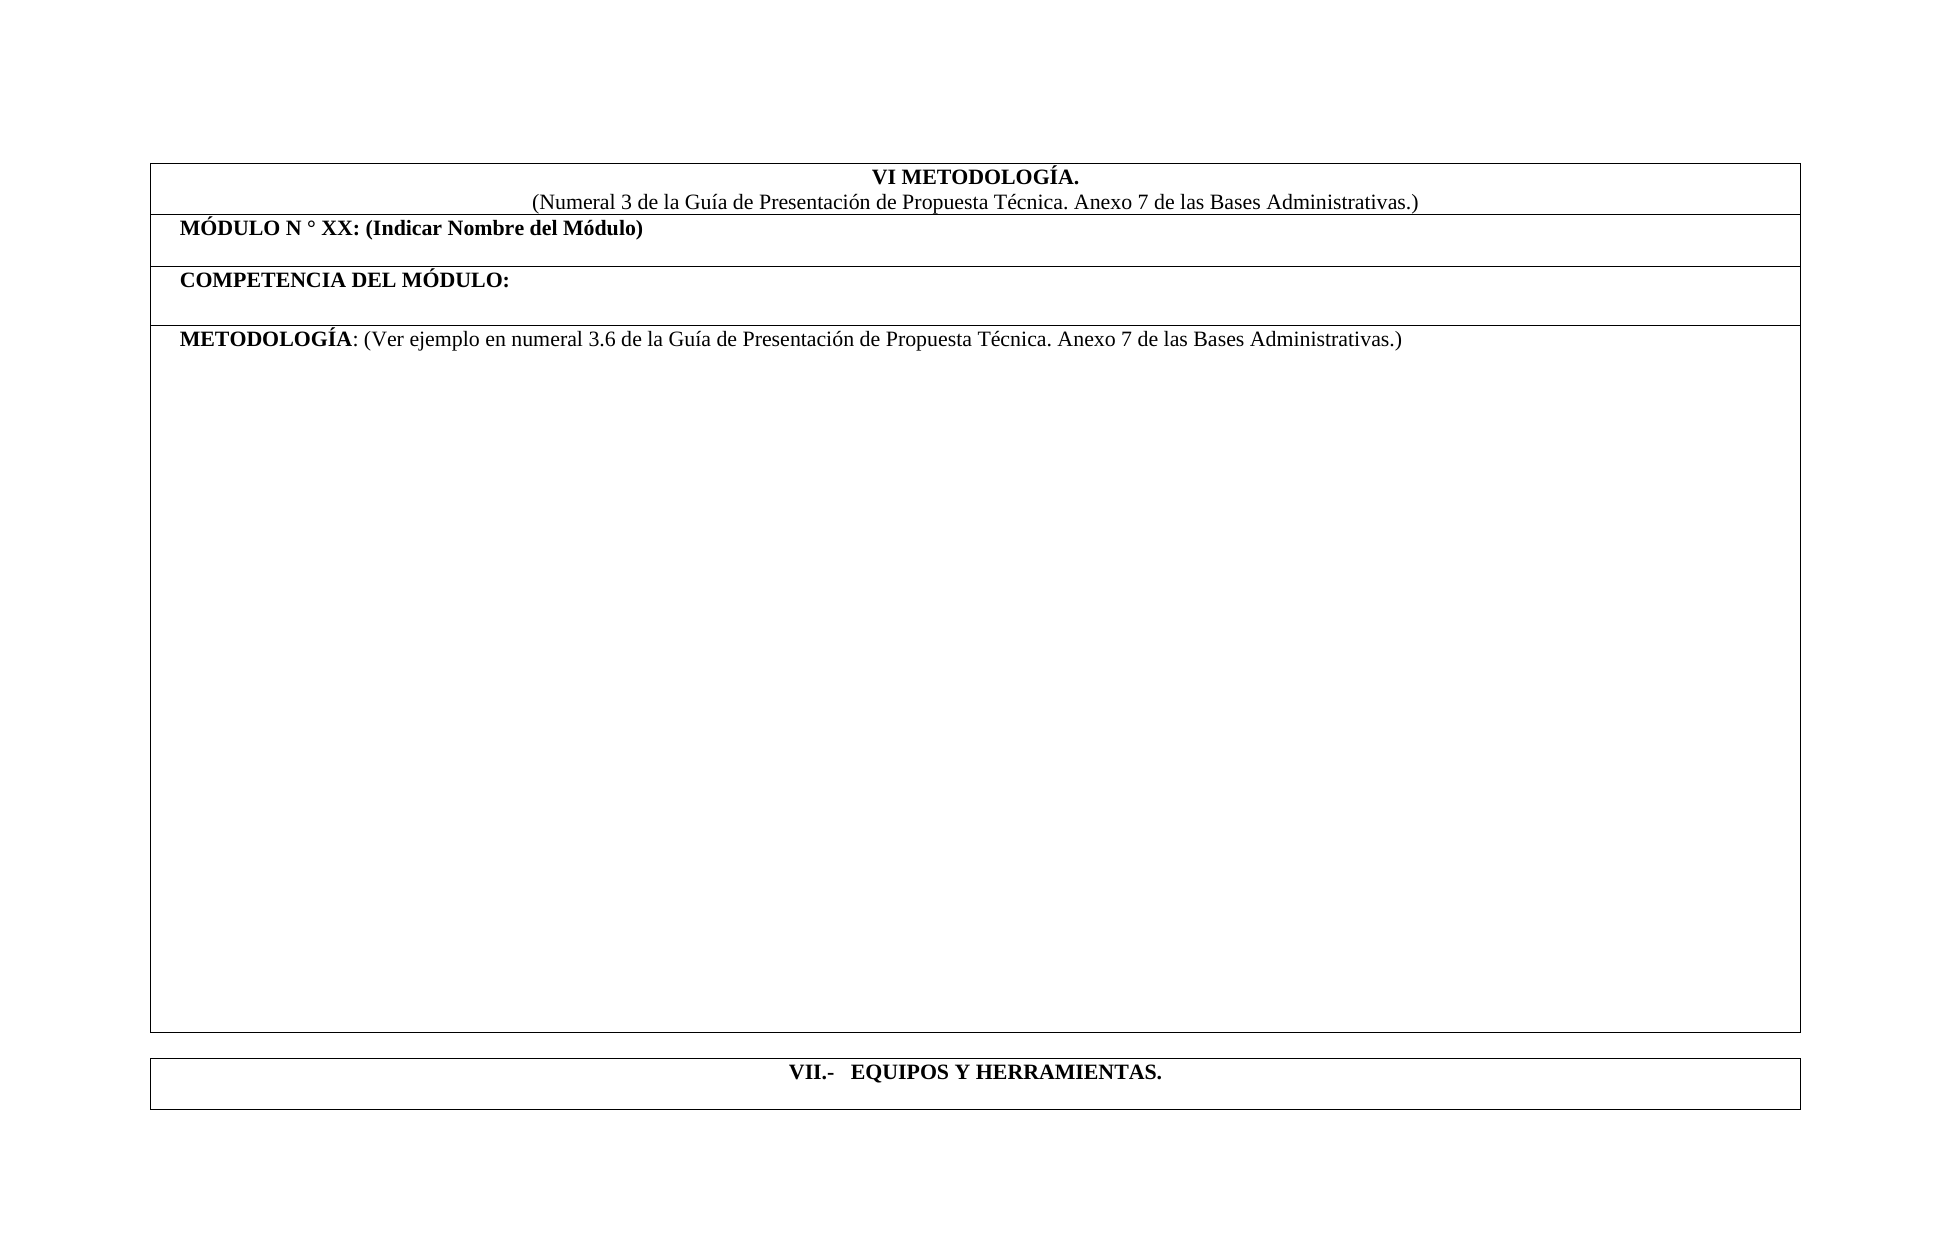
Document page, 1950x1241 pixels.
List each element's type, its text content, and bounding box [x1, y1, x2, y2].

table_cell METODOLOGÍA: (Ver ejemplo en numeral 3.6 de la Guía de Presentación de Propuesta Técnica. Anexo 7 de las Bases Administrativas.) [151, 326, 1800, 1032]
table_header VII.- EQUIPOS Y HERRAMIENTAS. [151, 1059, 1800, 1109]
table_header VI METODOLOGÍA. (Numeral 3 de la Guía de Presentación de Propuesta Técnica. Anexo 7 de las Bases Administrativas.) [151, 164, 1800, 214]
table_cell COMPETENCIA DEL MÓDULO: [151, 267, 1800, 325]
table_cell MÓDULO N ° XX: (Indicar Nombre del Módulo) [151, 215, 1800, 266]
